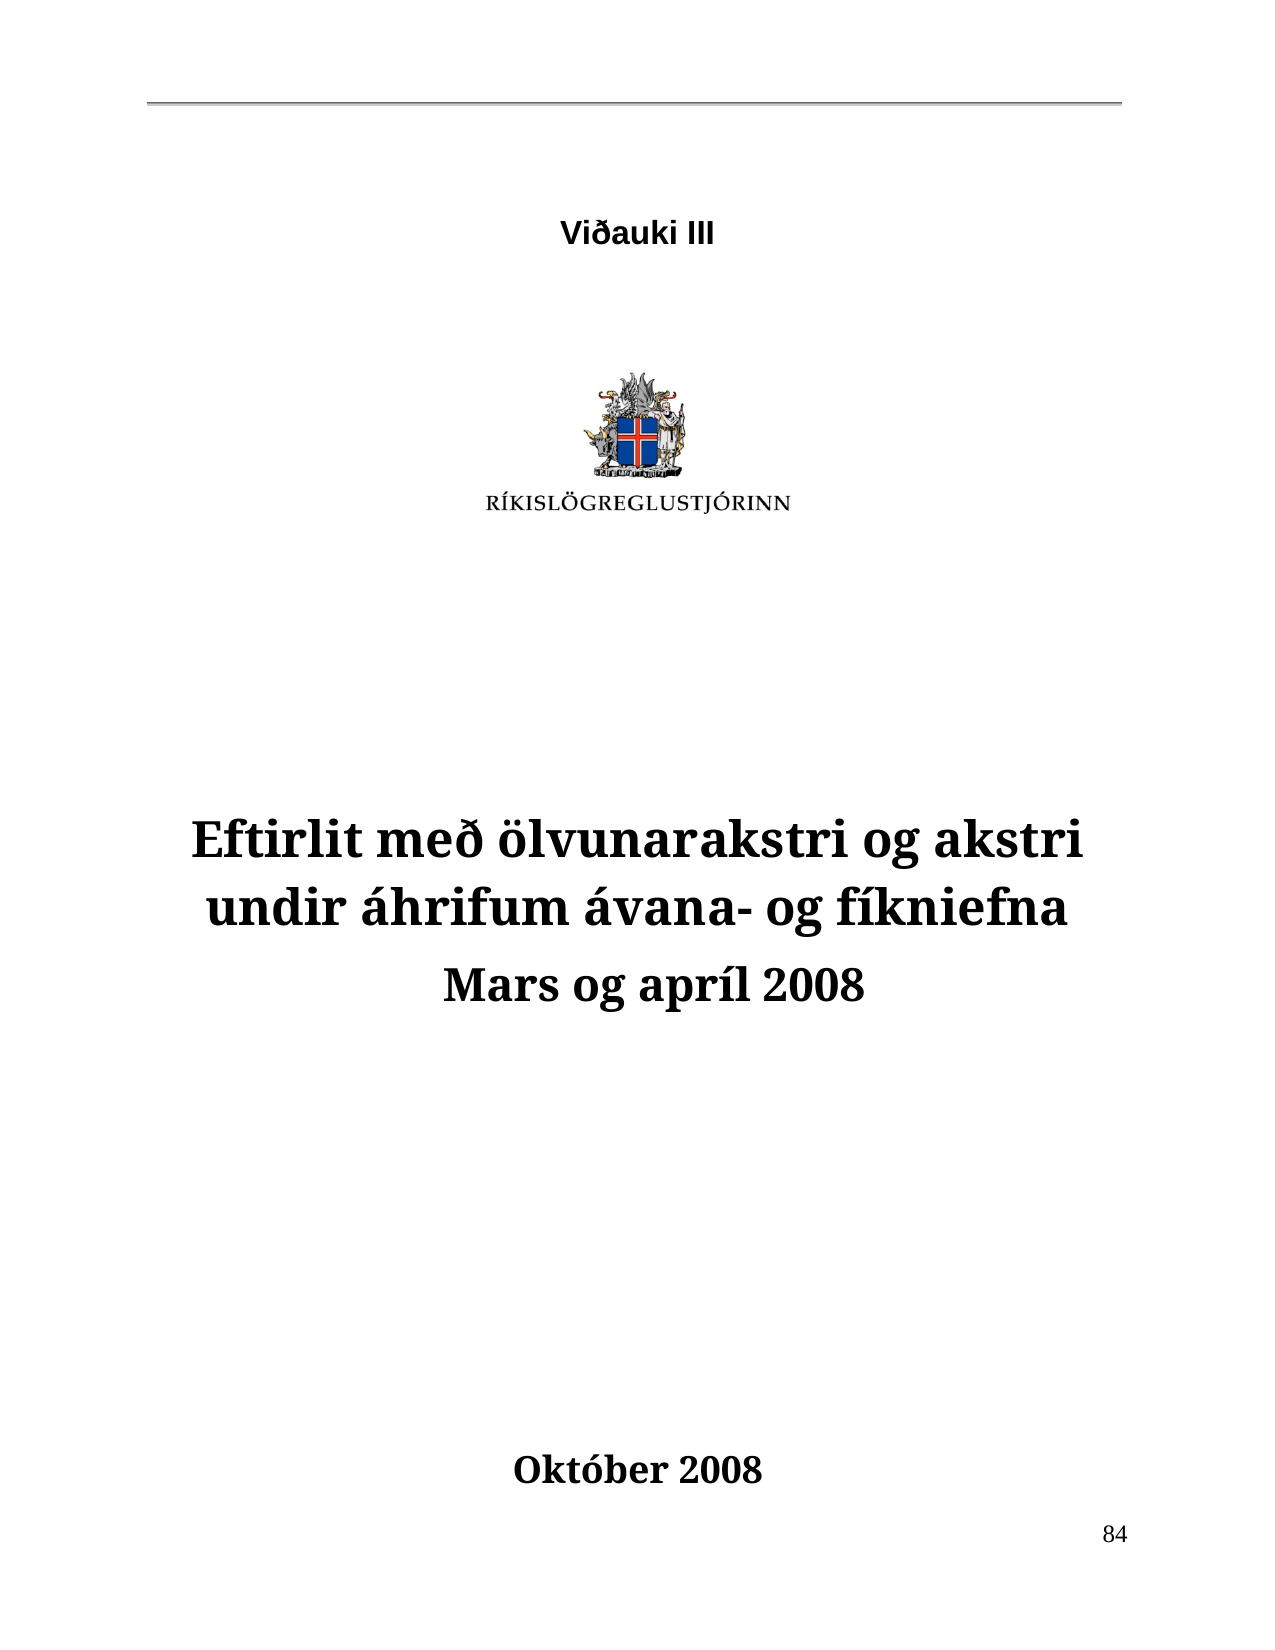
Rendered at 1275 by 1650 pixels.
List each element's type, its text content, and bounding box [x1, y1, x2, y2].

text Eftirlit með ölvunarakstri og akstri undir áhrifum ávana- og fíkniefna [148, 804, 1127, 940]
text Október 2008 [148, 1443, 1127, 1494]
subtitle Viðauki III [148, 213, 1127, 251]
list Mars og apríl 2008 [370, 953, 1127, 1015]
picture [147, 102, 1122, 106]
picture [484, 372, 791, 514]
